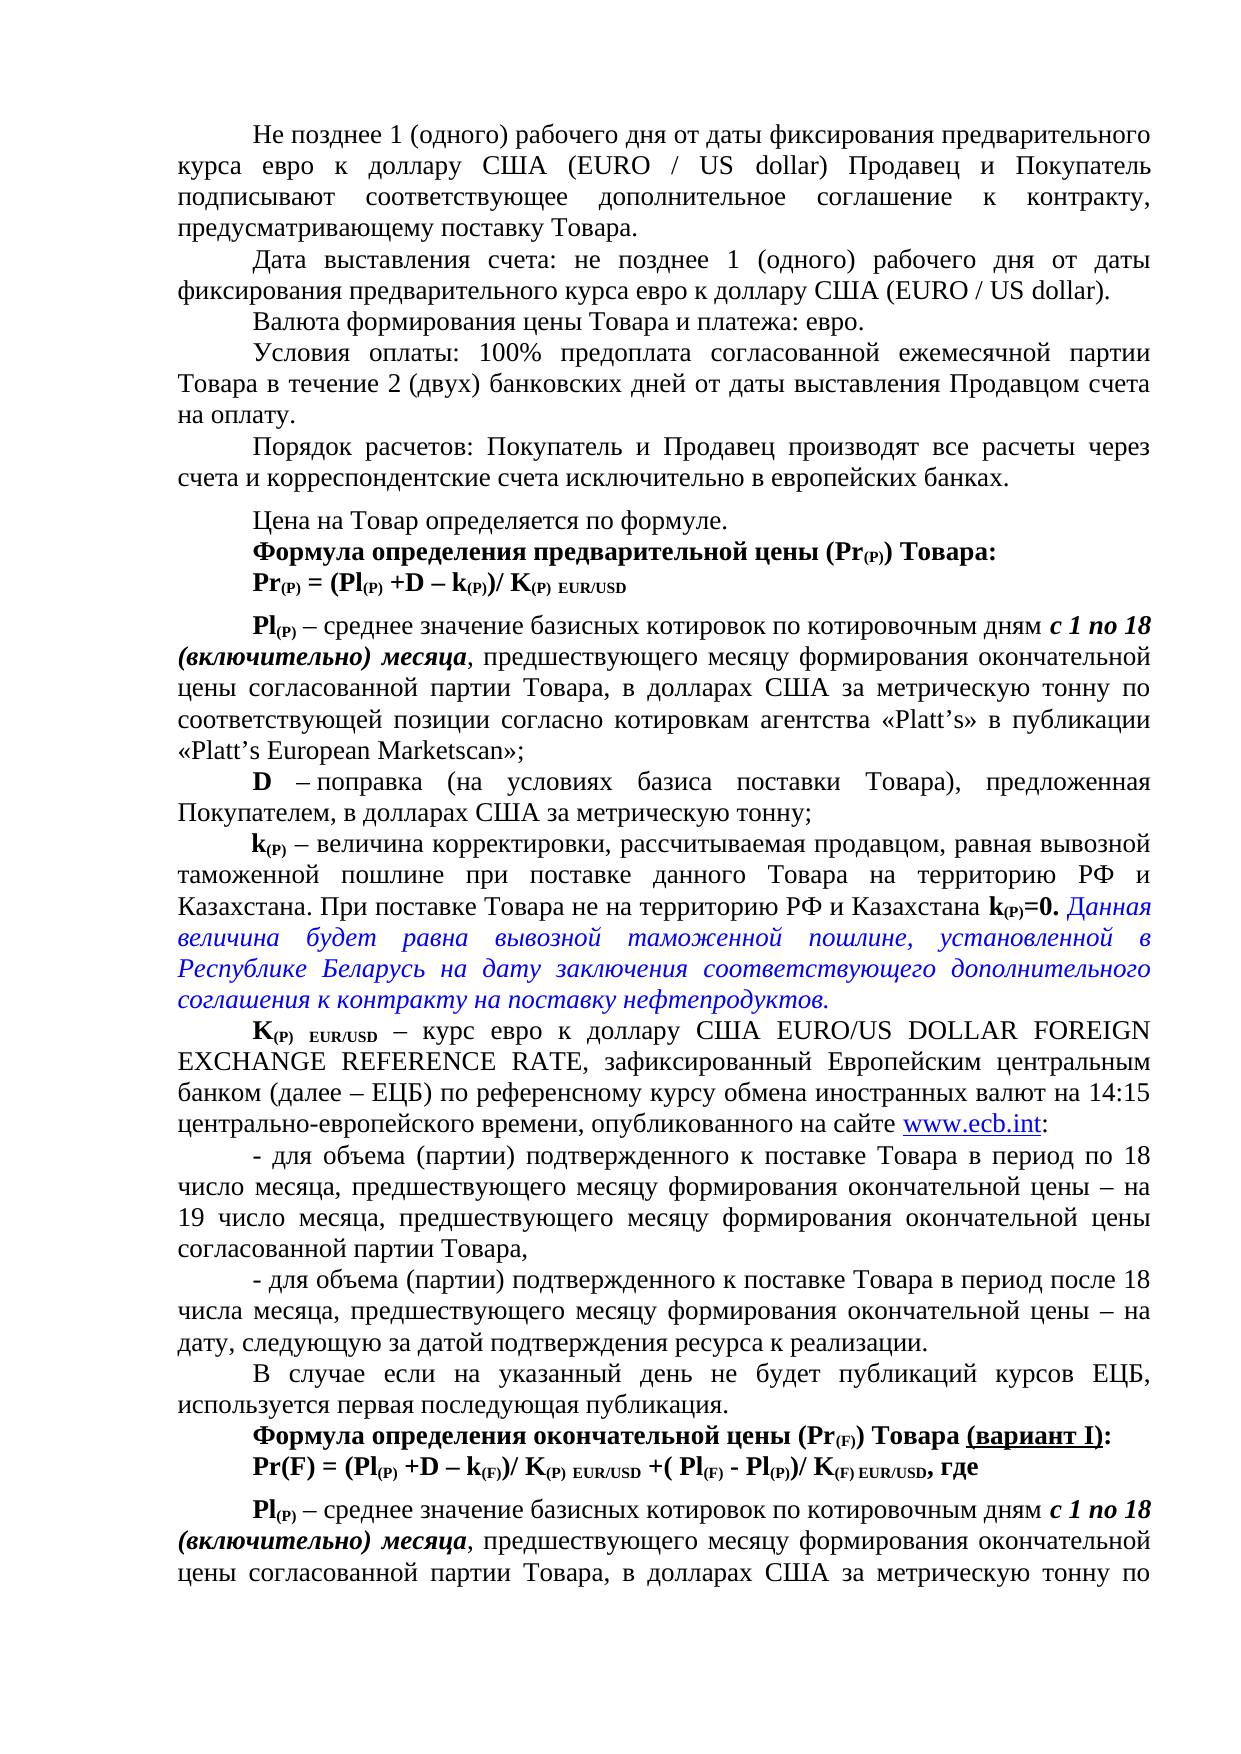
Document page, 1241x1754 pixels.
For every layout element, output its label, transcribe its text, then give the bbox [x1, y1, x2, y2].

text Pr(F) = (Pl(P) +D – k(F))/ K(P) EUR/USD +( Рl(F) - Рl(P))/ K(F) EUR/USD, где [177, 1450, 1152, 1481]
text Не позднее 1 (одного) рабочего дня от даты фиксирования предварительного курса евро к доллару США (EURO / US dollar) Продавец и Покупатель подписывают соответствующее дополнительное соглашение к контракту, предусматривающему поставку Товара. [177, 118, 1152, 243]
text Формула определения предварительной цены (Pr(P)) Товара: [177, 535, 1152, 566]
text Цена на Товар определяется по формуле. [177, 504, 1152, 535]
text Pr(P) = (Pl(P) +D – k(P))/ K(P) EUR/USD [177, 566, 1152, 597]
text Условия оплаты: 100% предоплата согласованной ежемесячной партии Товара в течение 2 (двух) банковских дней от даты выставления Продавцом счета на оплату. [177, 336, 1152, 429]
text D – поправка (на условиях базиса поставки Товара), предложенная Покупателем, в долларах США за метрическую тонну; [177, 765, 1152, 827]
text - для объема (партии) подтвержденного к поставке Товара в период после 18 числа месяца, предшествующего месяцу формирования окончательной цены – на дату, следующую за датой подтверждения ресурса к реализации. [177, 1263, 1152, 1357]
text k(P) – величина корректировки, рассчитываемая продавцом, равная вывозной таможенной пошлине при поставке данного Товара на территорию РФ и Казахстана. При поставке Товара не на территорию РФ и Казахстана k(P)=0. Данная величина будет равна вывозной таможенной пошлине, установленной в Республике Беларусь на дату заключения соответствующего дополнительного соглашения к контракту на поставку нефтепродуктов. [177, 827, 1152, 1014]
text В случае если на указанный день не будет публикаций курсов ЕЦБ, используется первая последующая публикация. [177, 1357, 1152, 1419]
text K(P) EUR/USD – курс евро к доллару США ЕURO/US DOLLAR FOREIGN EXCHANGE REFERENCE RATE, зафиксированный Европейским центральным банком (далее – ЕЦБ) по референсному курсу обмена иностранных валют на 14:15 центрально-европейского времени, опубликованного на сайте www.ecb.int: [177, 1014, 1152, 1139]
text Формула определения окончательной цены (Pr(F)) Товара (вариант I): [177, 1419, 1152, 1450]
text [177, 1493, 1152, 1587]
text - для объема (партии) подтвержденного к поставке Товара в период по 18 число месяца, предшествующего месяцу формирования окончательной цены – на 19 число месяца, предшествующего месяцу формирования окончательной цены согласованной партии Товара, [177, 1139, 1152, 1263]
text Валюта формирования цены Товара и платежа: евро. [177, 305, 1152, 336]
text Дата выставления счета: не позднее 1 (одного) рабочего дня от даты фиксирования предварительного курса евро к доллару США (EURO / US dollar). [177, 243, 1152, 305]
text Порядок расчетов: Покупатель и Продавец производят все расчеты через счета и корреспондентские счета исключительно в европейских банках. [177, 429, 1152, 492]
